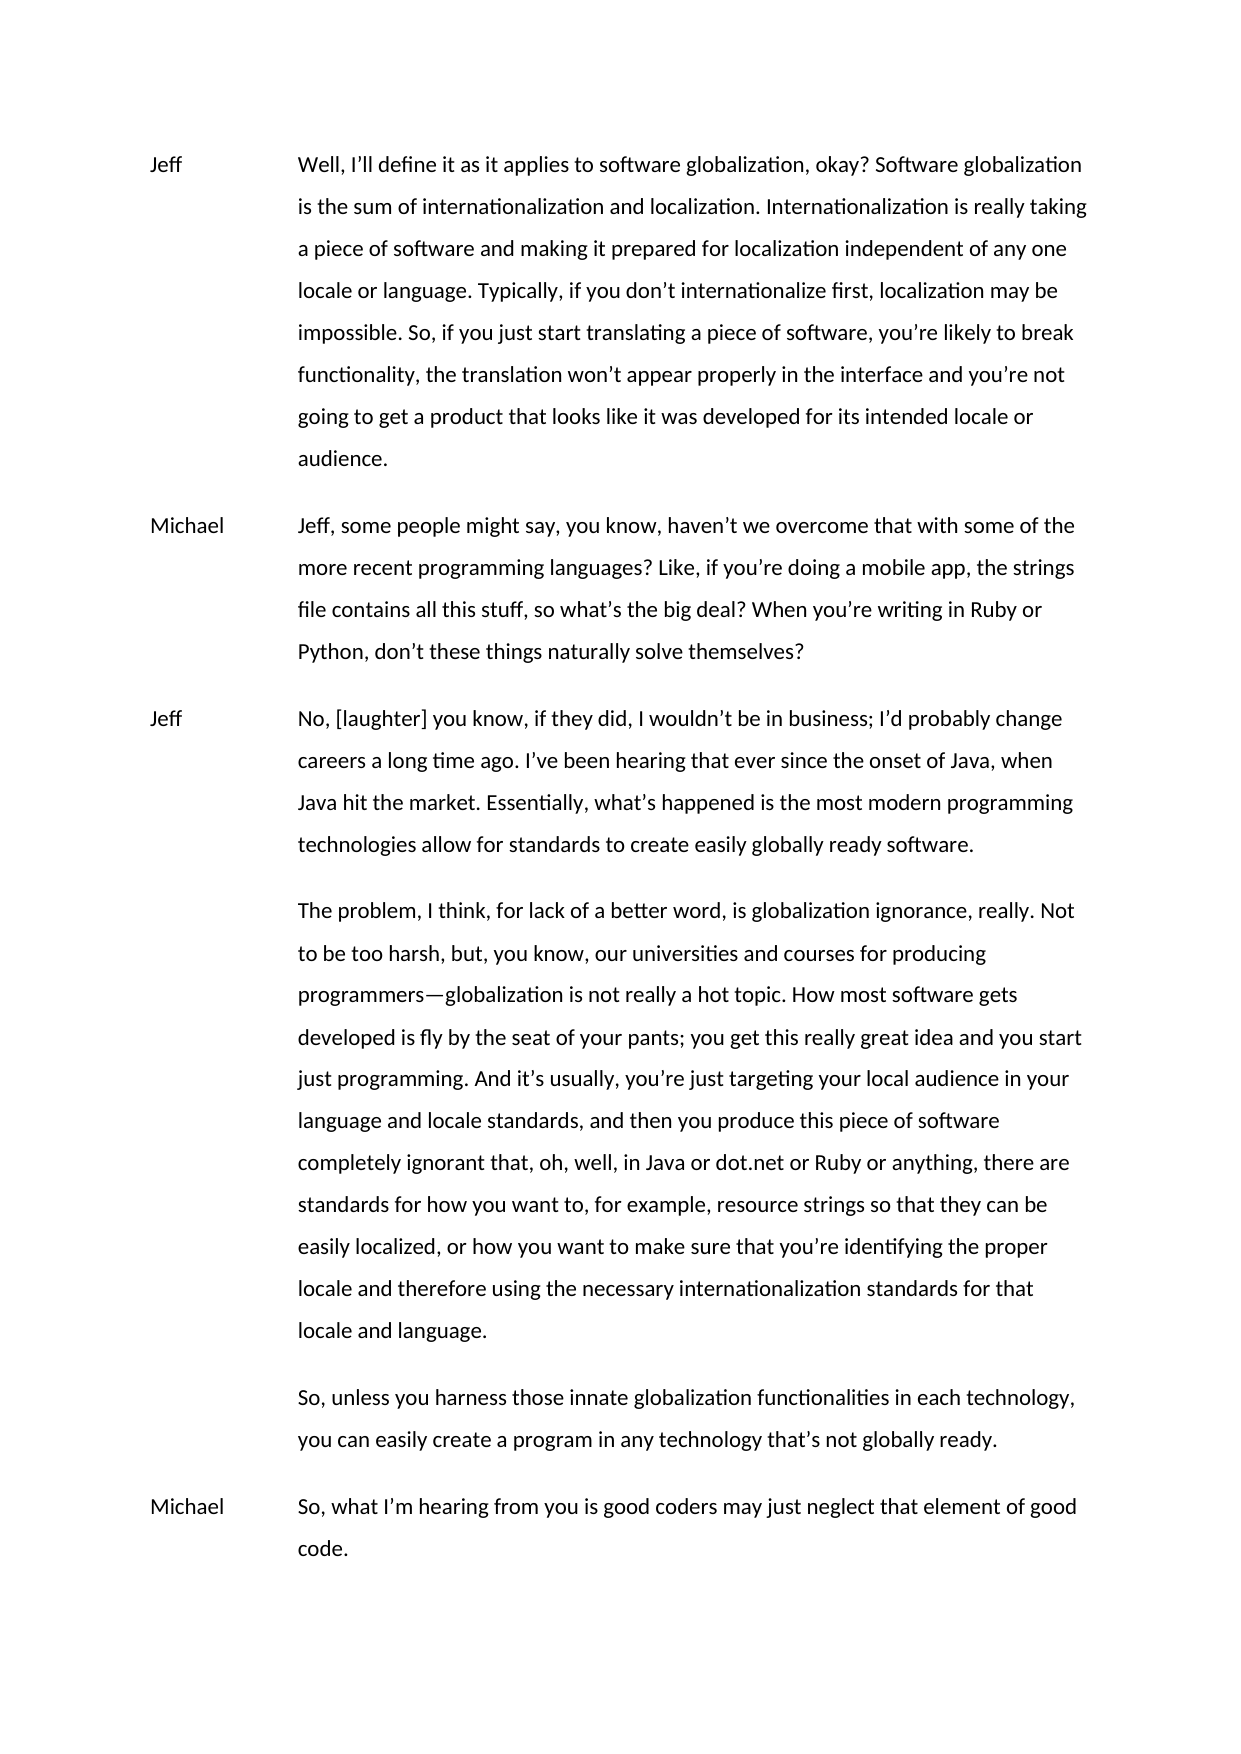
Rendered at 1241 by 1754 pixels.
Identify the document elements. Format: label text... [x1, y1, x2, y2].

text So, unless you harness those innate globalization functionalities in each technology, you can easily create a program in any technology that’s not globally ready. [150, 1383, 1090, 1453]
text Jeff No, [laughter] you know, if they did, I wouldn’t be in business; I’d probably change careers a long time ago. I’ve been hearing that ever since the onset of Java, when Java hit the market. Essentially, what’s happened is the most modern programming technologies allow for standards to create easily globally ready software. [150, 704, 1090, 858]
text Michael Jeff, some people might say, you know, haven’t we overcome that with some of the more recent programming languages? Like, if you’re doing a mobile app, the strings file contains all this stuff, so what’s the big deal? When you’re writing in Ruby or Python, don’t these things naturally solve themselves? [150, 511, 1090, 665]
text The problem, I think, for lack of a better word, is globalization ignorance, really. Not to be too harsh, but, you know, our universities and courses for producing programmers—globalization is not really a hot topic. How most software gets developed is fly by the seat of your pants; you get this really great idea and you start just programming. And it’s usually, you’re just targeting your local audience in your language and locale standards, and then you produce this piece of software completely ignorant that, oh, well, in Java or dot.net or Ruby or anything, there are standards for how you want to, for example, resource strings so that they can be easily localized, or how you want to make sure that you’re identifying the proper locale and therefore using the necessary internationalization standards for that locale and language. [150, 897, 1090, 1344]
text Michael So, what I’m hearing from you is good coders may just neglect that element of good code. [150, 1492, 1090, 1562]
text Jeff Well, I’ll define it as it applies to software globalization, okay? Software globalization is the sum of internationalization and localization. Internationalization is really taking a piece of software and making it prepared for localization independent of any one locale or language. Typically, if you don’t internationalize first, localization may be impossible. So, if you just start translating a piece of software, you’re likely to break functionality, the translation won’t appear properly in the interface and you’re not going to get a product that looks like it was developed for its intended locale or audience. [150, 150, 1090, 472]
